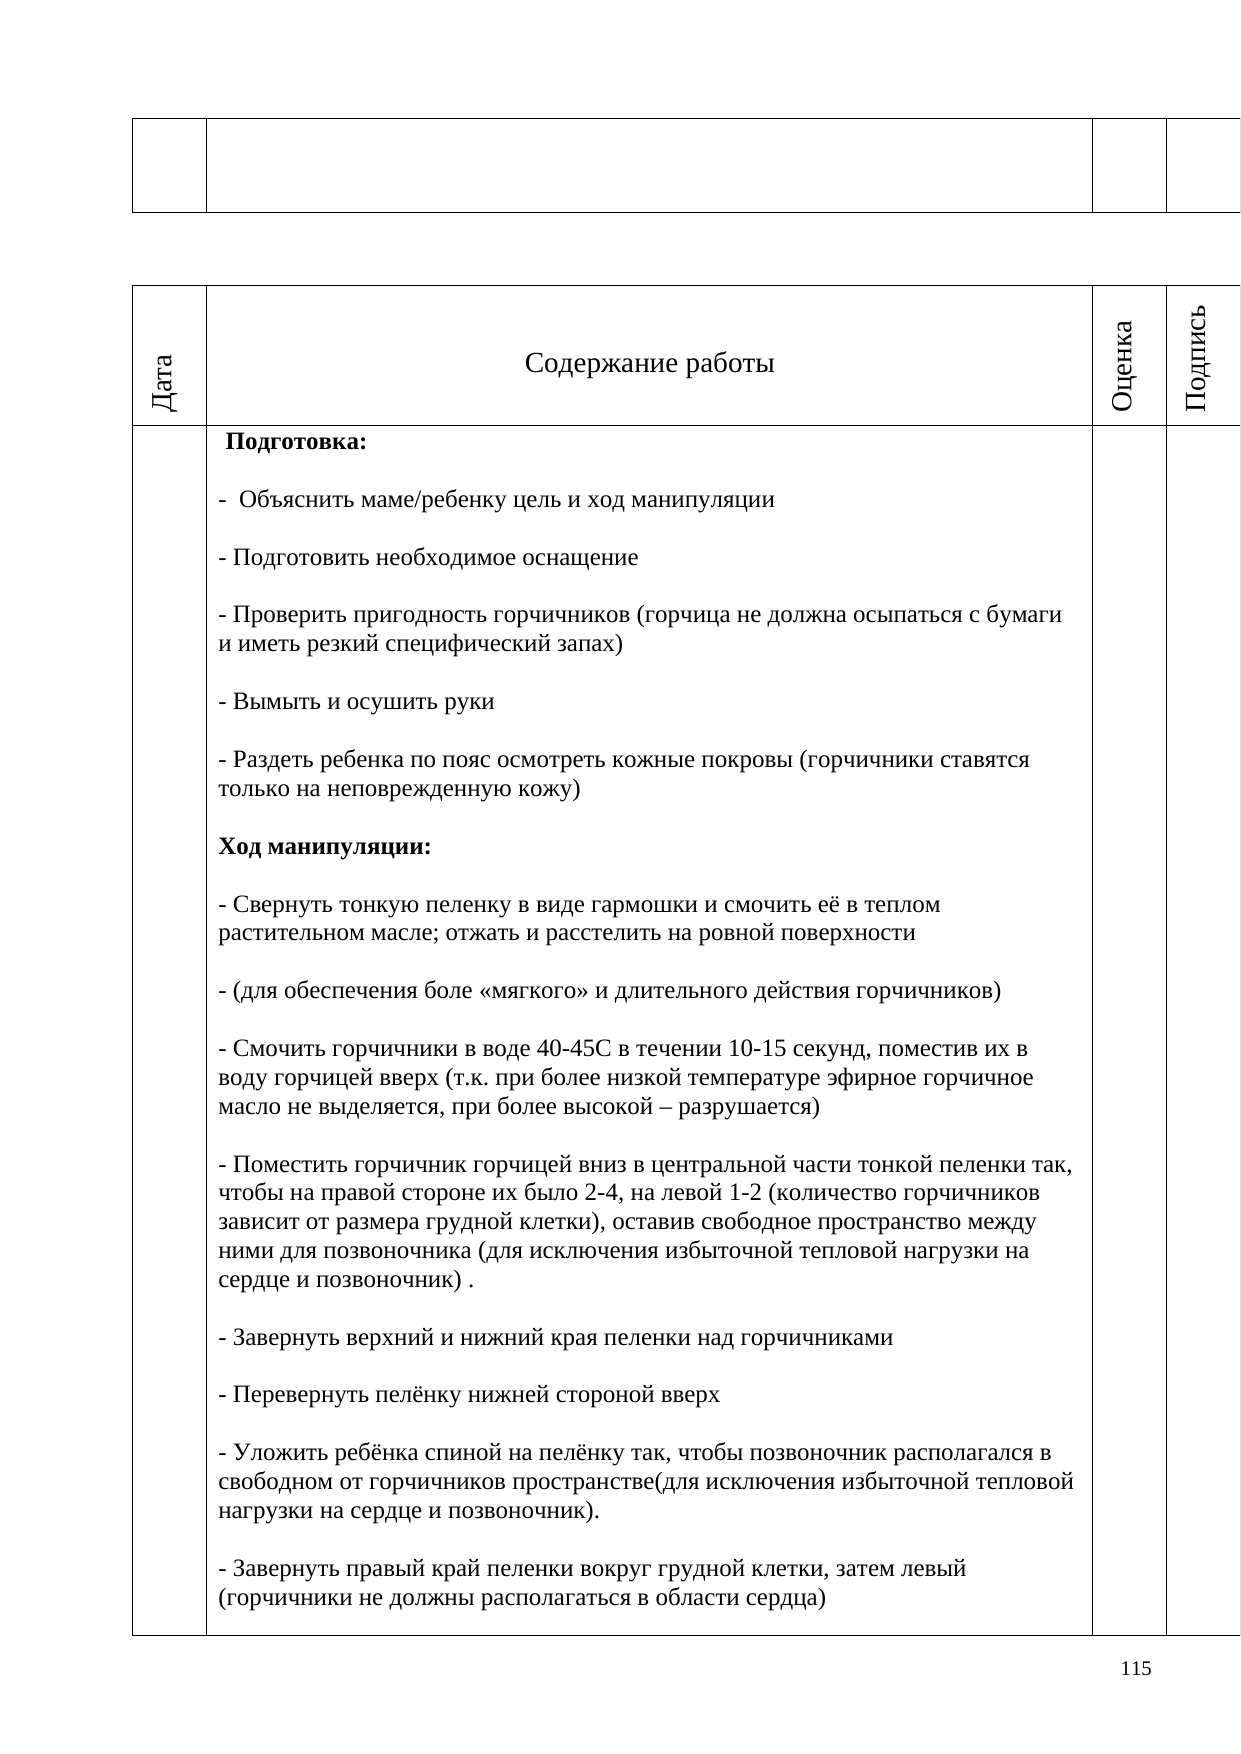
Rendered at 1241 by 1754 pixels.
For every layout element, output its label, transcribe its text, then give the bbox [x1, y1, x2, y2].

table_cell [1093, 426, 1166, 1635]
table_cell [1167, 426, 1240, 1635]
table_cell [133, 119, 206, 212]
table_header Дата [133, 286, 206, 425]
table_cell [207, 426, 1092, 1635]
table_header Содержание работы [207, 286, 1092, 425]
table_cell [133, 426, 206, 1635]
table_header Подпись [1167, 286, 1240, 425]
table_header Оценка [1093, 286, 1166, 425]
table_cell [207, 119, 1092, 212]
table_cell [1167, 119, 1240, 212]
table_cell [1093, 119, 1166, 212]
